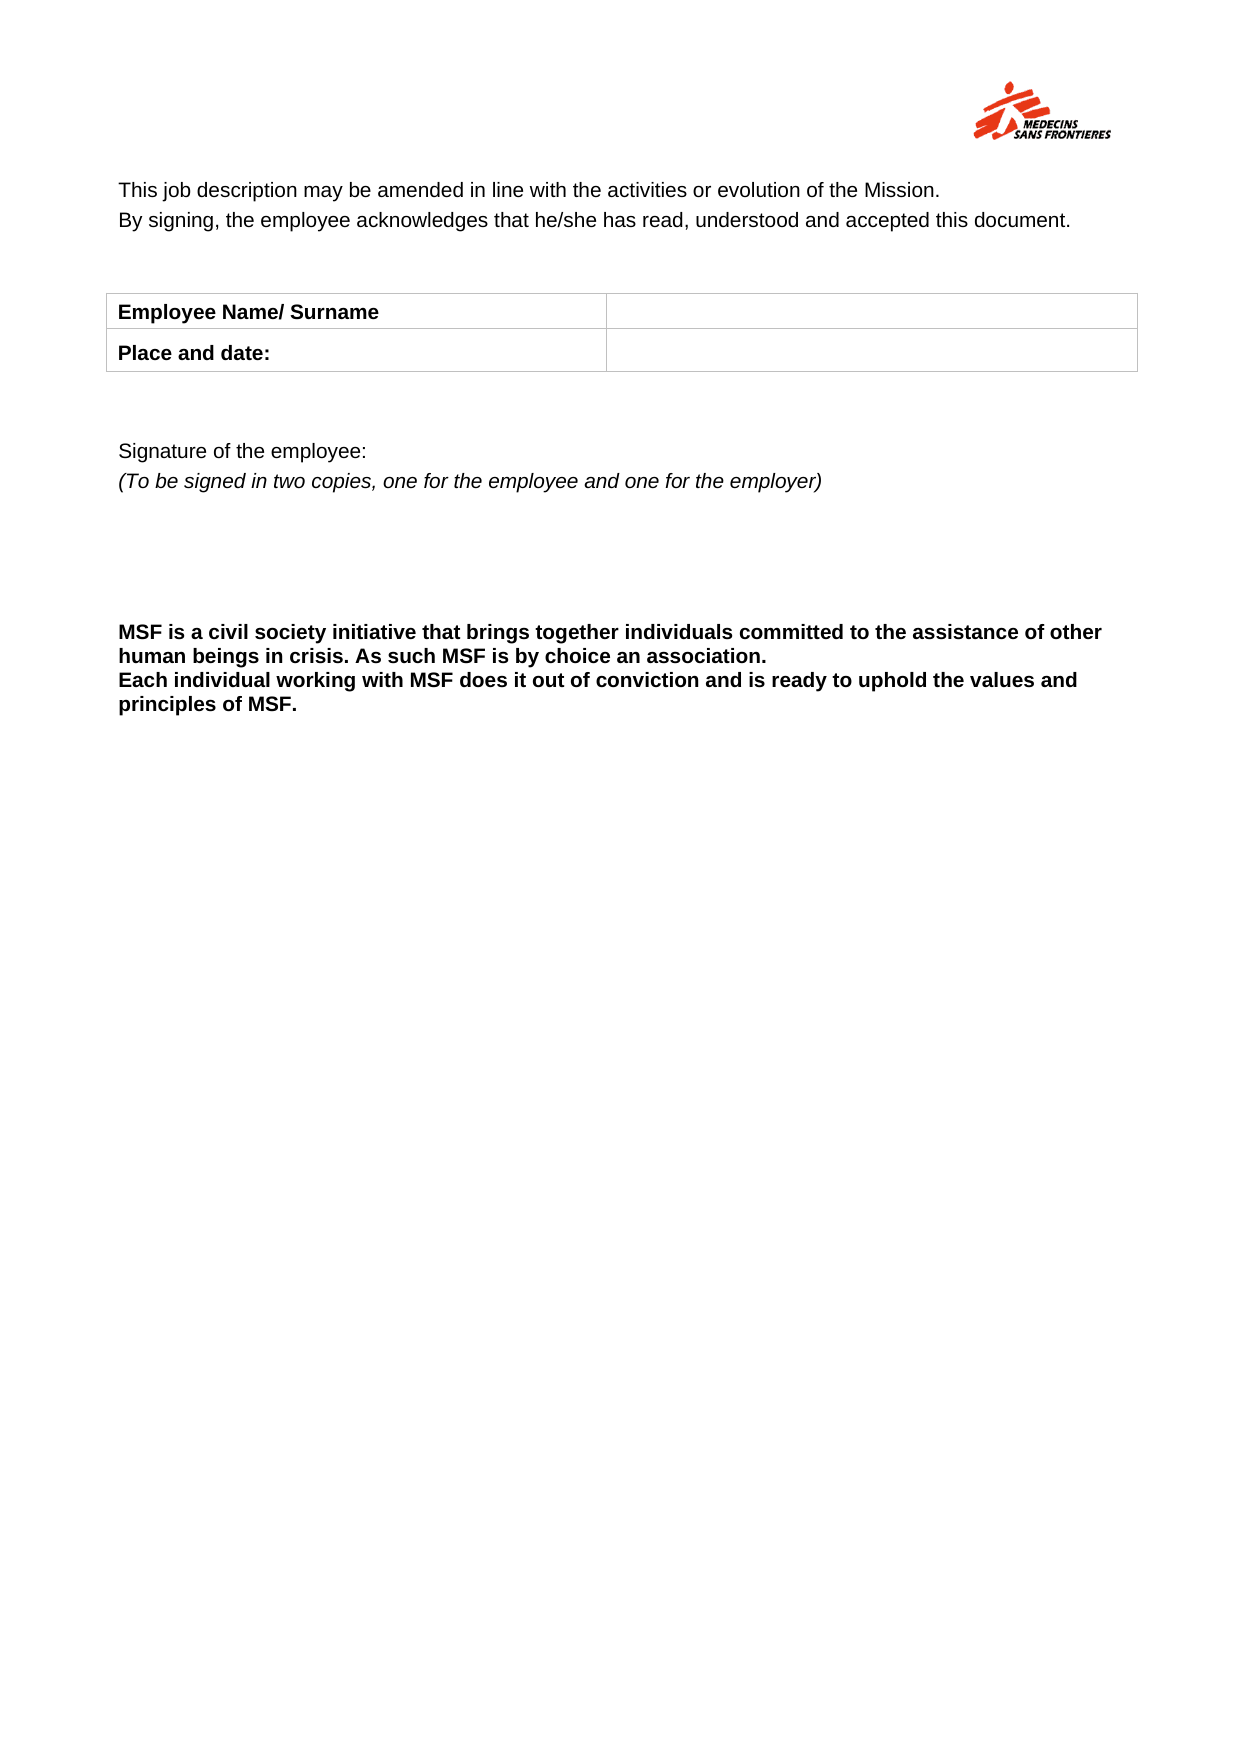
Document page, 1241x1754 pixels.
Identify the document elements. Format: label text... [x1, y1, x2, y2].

text By signing, the employee acknowledges that he/she has read, understood and accepted this document. [118, 208, 1122, 232]
text (To be signed in two copies, one for the employee and one for the employer) [118, 469, 1122, 493]
table_header [607, 294, 1137, 328]
table_header Employee Name/ Surname [107, 294, 606, 328]
text This job description may be amended in line with the activities or evolution of the Mission. [118, 178, 1122, 202]
table_cell Place and date: [107, 329, 606, 371]
text MSF is a civil society initiative that brings together individuals committed to the assistance of other human beings in crisis. As such MSF is by choice an association. Each individual working with MSF does it out of conviction and is ready to uphold the values and principles of MSF. [118, 620, 1122, 716]
table_cell [607, 329, 1137, 371]
text Signature of the employee: [118, 439, 1122, 463]
